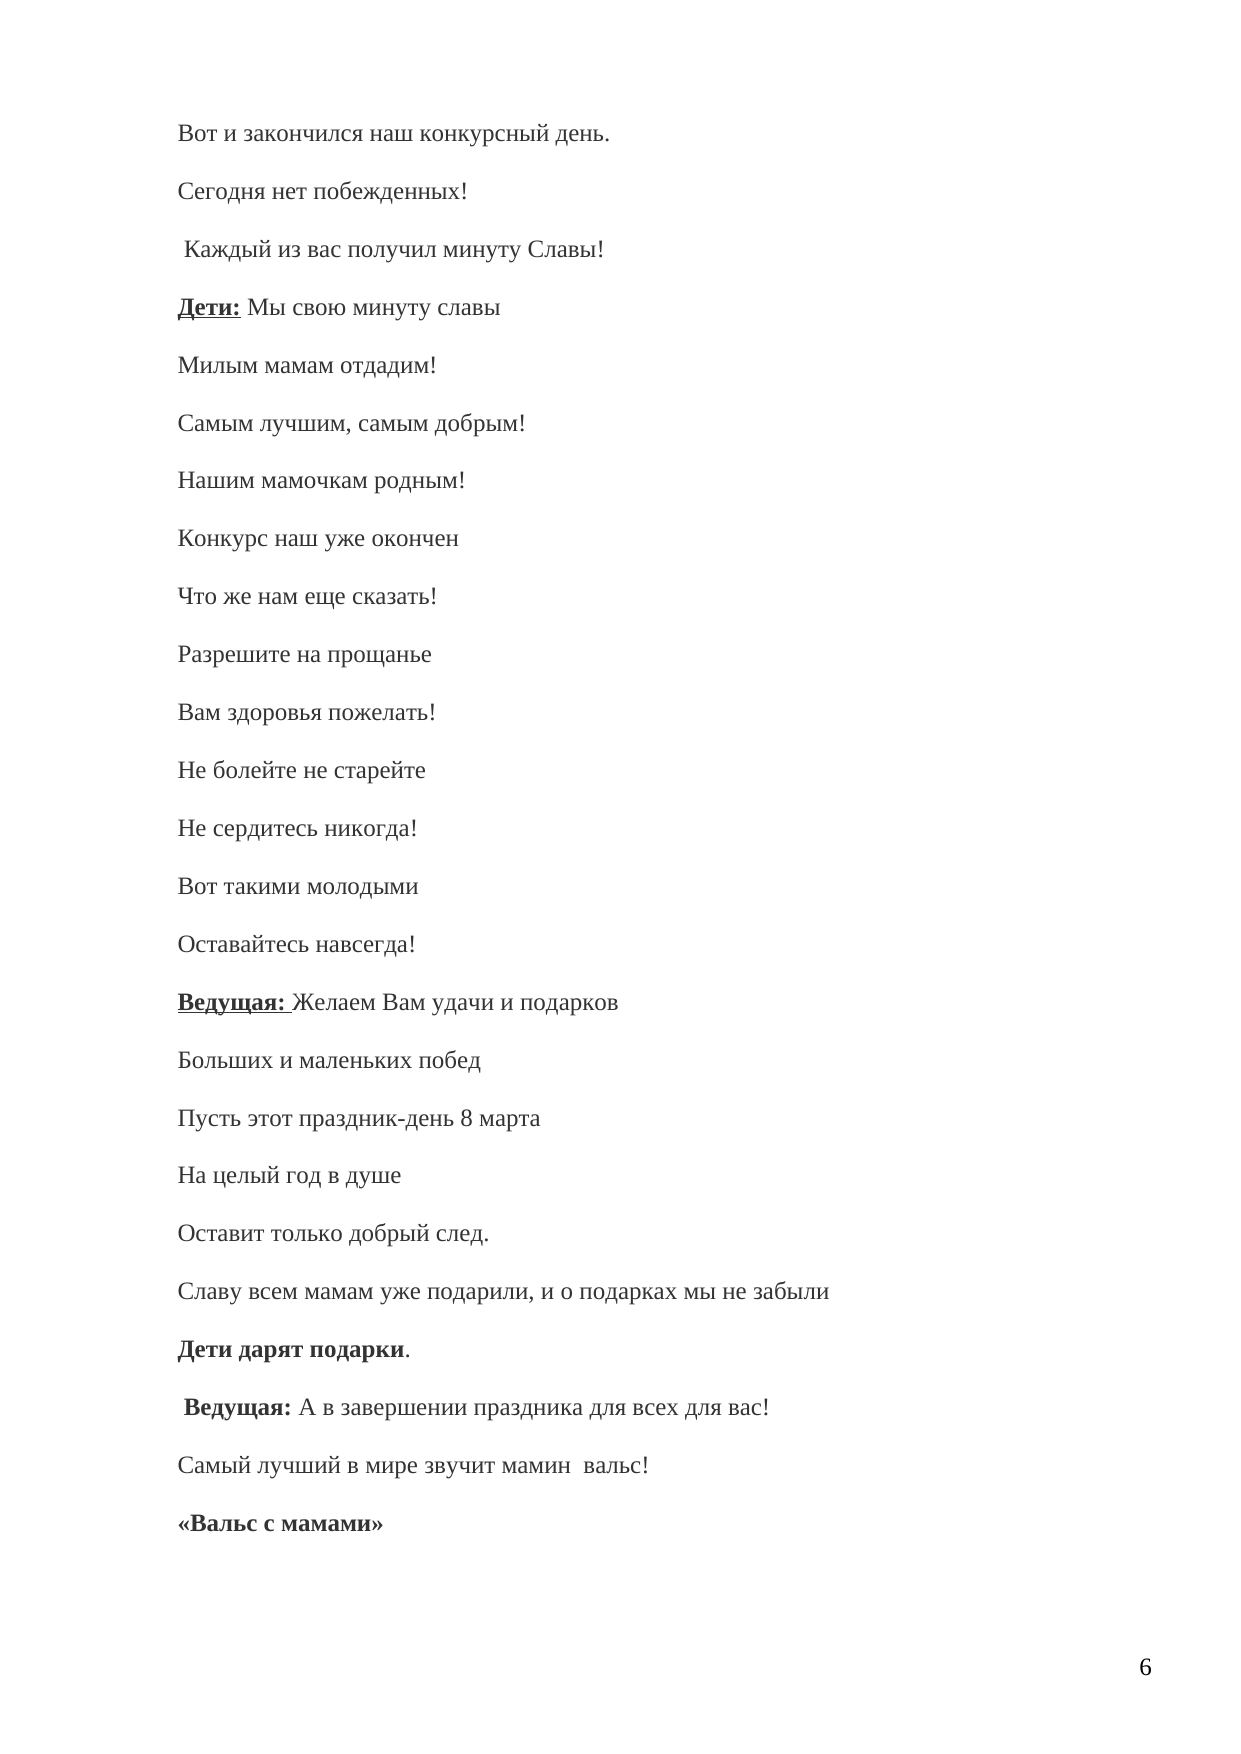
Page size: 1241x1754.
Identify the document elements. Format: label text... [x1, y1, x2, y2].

text Не сердитесь никогда! [177, 813, 1152, 842]
text Вот такими молодыми [177, 871, 1152, 900]
text Ведущая: Желаем Вам удачи и подарков [177, 987, 1152, 1016]
text Оставит только добрый след. [177, 1218, 1152, 1247]
text Сегодня нет побежденных! [177, 176, 1152, 205]
text Славу всем мамам уже подарили, и о подарках мы не забыли [177, 1276, 1152, 1305]
text Оставайтесь навсегда! [177, 929, 1152, 958]
text Ведущая: А в завершении праздника для всех для вас! [177, 1392, 1152, 1421]
text Милым мамам отдадим! [177, 350, 1152, 378]
text Нашим мамочкам родным! [177, 466, 1152, 494]
text Конкурс наш уже окончен [177, 523, 1152, 552]
text Самым лучшим, самым добрым! [177, 408, 1152, 436]
text Самый лучший в мире звучит мамин вальс! [177, 1450, 1152, 1479]
text «Вальс с мамами» [177, 1508, 1152, 1537]
text Дети: Мы свою минуту славы [177, 292, 1152, 321]
text Не болейте не старейте [177, 755, 1152, 784]
text Каждый из вас получил минуту Славы! [177, 234, 1152, 263]
text Вам здоровья пожелать! [177, 697, 1152, 726]
text На целый год в душе [177, 1161, 1152, 1189]
text Больших и маленьких побед [177, 1045, 1152, 1073]
text Разрешите на прощанье [177, 639, 1152, 668]
text Вот и закончился наш конкурсный день. [177, 118, 1152, 147]
text Что же нам еще сказать! [177, 581, 1152, 610]
text Пусть этот праздник-день 8 марта [177, 1103, 1152, 1131]
text Дети дарят подарки. [177, 1334, 1152, 1363]
